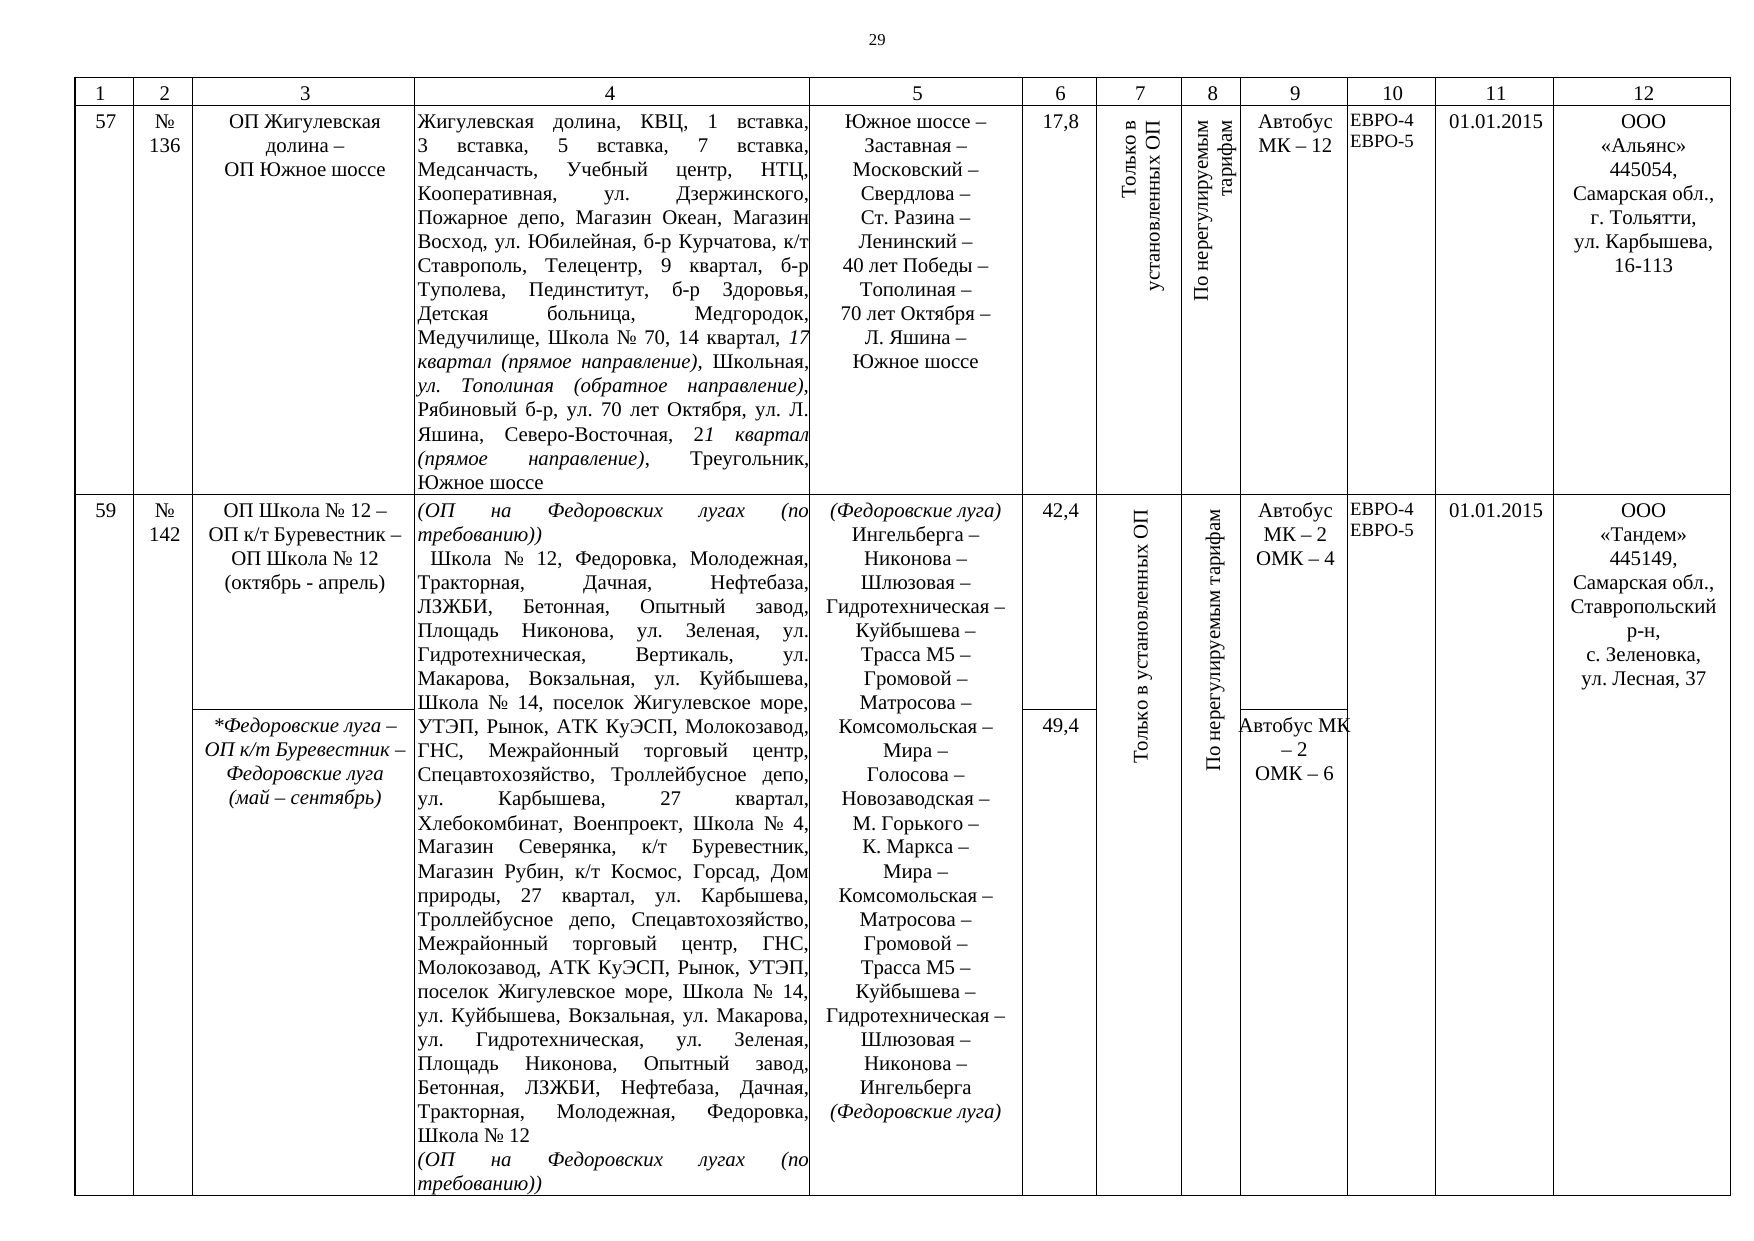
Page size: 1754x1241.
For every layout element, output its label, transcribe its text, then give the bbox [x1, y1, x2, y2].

table_cell Только в установленных ОП [1097, 106, 1181, 494]
table_header 4 [415, 78, 809, 105]
table_cell 17,8 [1023, 106, 1096, 494]
table_header 11 [1436, 78, 1553, 105]
table_cell ОП Школа № 12 – ОП к/т Буревестник – ОП Школа № 12 (октябрь - апрель) [193, 495, 414, 709]
table_header 12 [1554, 78, 1730, 105]
table_cell 59 [76, 495, 133, 1195]
table_header 7 [1097, 78, 1181, 105]
table_cell *Федоровские луга – ОП к/т Буревестник – Федоровские луга (май – сентябрь) [193, 710, 414, 1195]
table_cell (ОП на Федоровских лугах (по требованию)) Школа № 12, Федоровка, Молодежная, Тракторная, Дачная, Нефтебаза, ЛЗЖБИ, Бетонная, Опытный завод, Площадь Никонова, ул. Зеленая, ул. Гидротехническая, Вертикаль, ул. Макарова, Вокзальная, ул. Куйбышева, Школа № 14, поселок Жигулевское море, УТЭП, Рынок, АТК КуЭСП, Молокозавод, ГНС, Межрайонный торговый центр, Спецавтохозяйство, Троллейбусное депо, ул. Карбышева, 27 квартал, Хлебокомбинат, Военпроект, Школа № 4, Магазин Северянка, к/т Буревестник, Магазин Рубин, к/т Космос, Горсад, Дом природы, 27 квартал, ул. Карбышева, Троллейбусное депо, Спецавтохозяйство, Межрайонный торговый центр, ГНС, Молокозавод, АТК КуЭСП, Рынок, УТЭП, поселок Жигулевское море, Школа № 14, ул. Куйбышева, Вокзальная, ул. Макарова, ул. Гидротехническая, ул. Зеленая, Площадь Никонова, Опытный завод, Бетонная, ЛЗЖБИ, Нефтебаза, Дачная, Тракторная, Молодежная, Федоровка, Школа № 12 (ОП на Федоровских лугах (по требованию)) [415, 495, 809, 1195]
table_cell Только в установленных ОП [1097, 495, 1181, 1195]
table_cell 01.01.2015 [1436, 495, 1553, 1195]
table_cell 42,4 [1023, 495, 1096, 709]
table_cell 01.01.2015 [1436, 106, 1553, 494]
table_cell Автобус МК – 2 ОМК – 6 [1241, 710, 1347, 1195]
table_cell № 142 [134, 495, 192, 1195]
table_cell По нерегулируемым тарифам [1182, 106, 1240, 494]
table_header 6 [1023, 78, 1096, 105]
table_cell (Федоровские луга) Ингельберга – Никонова – Шлюзовая – Гидротехническая – Куйбышева – Трасса М5 – Громовой – Матросова – Комсомольская – Мира – Голосова – Новозаводская – М. Горького – К. Маркса – Мира – Комсомольская – Матросова – Громовой – Трасса М5 – Куйбышева – Гидротехническая – Шлюзовая – Никонова – Ингельберга (Федоровские луга) [810, 495, 1022, 1195]
table_cell 49,4 [1023, 710, 1096, 1195]
table_cell ООО «Альянс» 445054, Самарская обл., г. Тольятти, ул. Карбышева, 16-113 [1554, 106, 1730, 494]
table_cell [1554, 495, 1730, 1195]
table_cell Автобус МК – 2 ОМК – 4 [1241, 495, 1347, 709]
table_cell ЕВРО-4 ЕВРО-5 [1348, 106, 1435, 494]
table_header 2 [134, 78, 192, 105]
table_header 3 [193, 78, 414, 105]
table_cell Южное шоссе – Заставная – Московский – Свердлова – Ст. Разина – Ленинский – 40 лет Победы – Тополиная – 70 лет Октября – Л. Яшина – Южное шоссе [810, 106, 1022, 494]
table_header 10 [1348, 78, 1435, 105]
table_cell Автобус МК – 12 [1241, 106, 1347, 494]
table_cell 57 [76, 106, 133, 494]
table_header 9 [1241, 78, 1347, 105]
table_cell № 136 [134, 106, 192, 494]
table_cell Жигулевская долина, КВЦ, 1 вставка, 3 вставка, 5 вставка, 7 вставка, Медсанчасть, Учебный центр, НТЦ, Кооперативная, ул. Дзержинского, Пожарное депо, Магазин Океан, Магазин Восход, ул. Юбилейная, б-р Курчатова, к/т Ставрополь, Телецентр, 9 квартал, б-р Туполева, Пединститут, б-р Здоровья, Детская больница, Медгородок, Медучилище, Школа № 70, 14 квартал, 17 квартал (прямое направление), Школьная, ул. Тополиная (обратное направление), Рябиновый б-р, ул. 70 лет Октября, ул. Л. Яшина, Северо-Восточная, 21 квартал (прямое направление), Треугольник, Южное шоссе [415, 106, 809, 494]
table_cell ЕВРО-4 ЕВРО-5 [1348, 495, 1435, 1195]
table_cell ОП Жигулевская долина – ОП Южное шоссе [193, 106, 414, 494]
table_header 1 [76, 78, 133, 105]
table_header 8 [1182, 78, 1240, 105]
table_cell По нерегулируемым тарифам [1182, 495, 1240, 1195]
table_header 5 [810, 78, 1022, 105]
